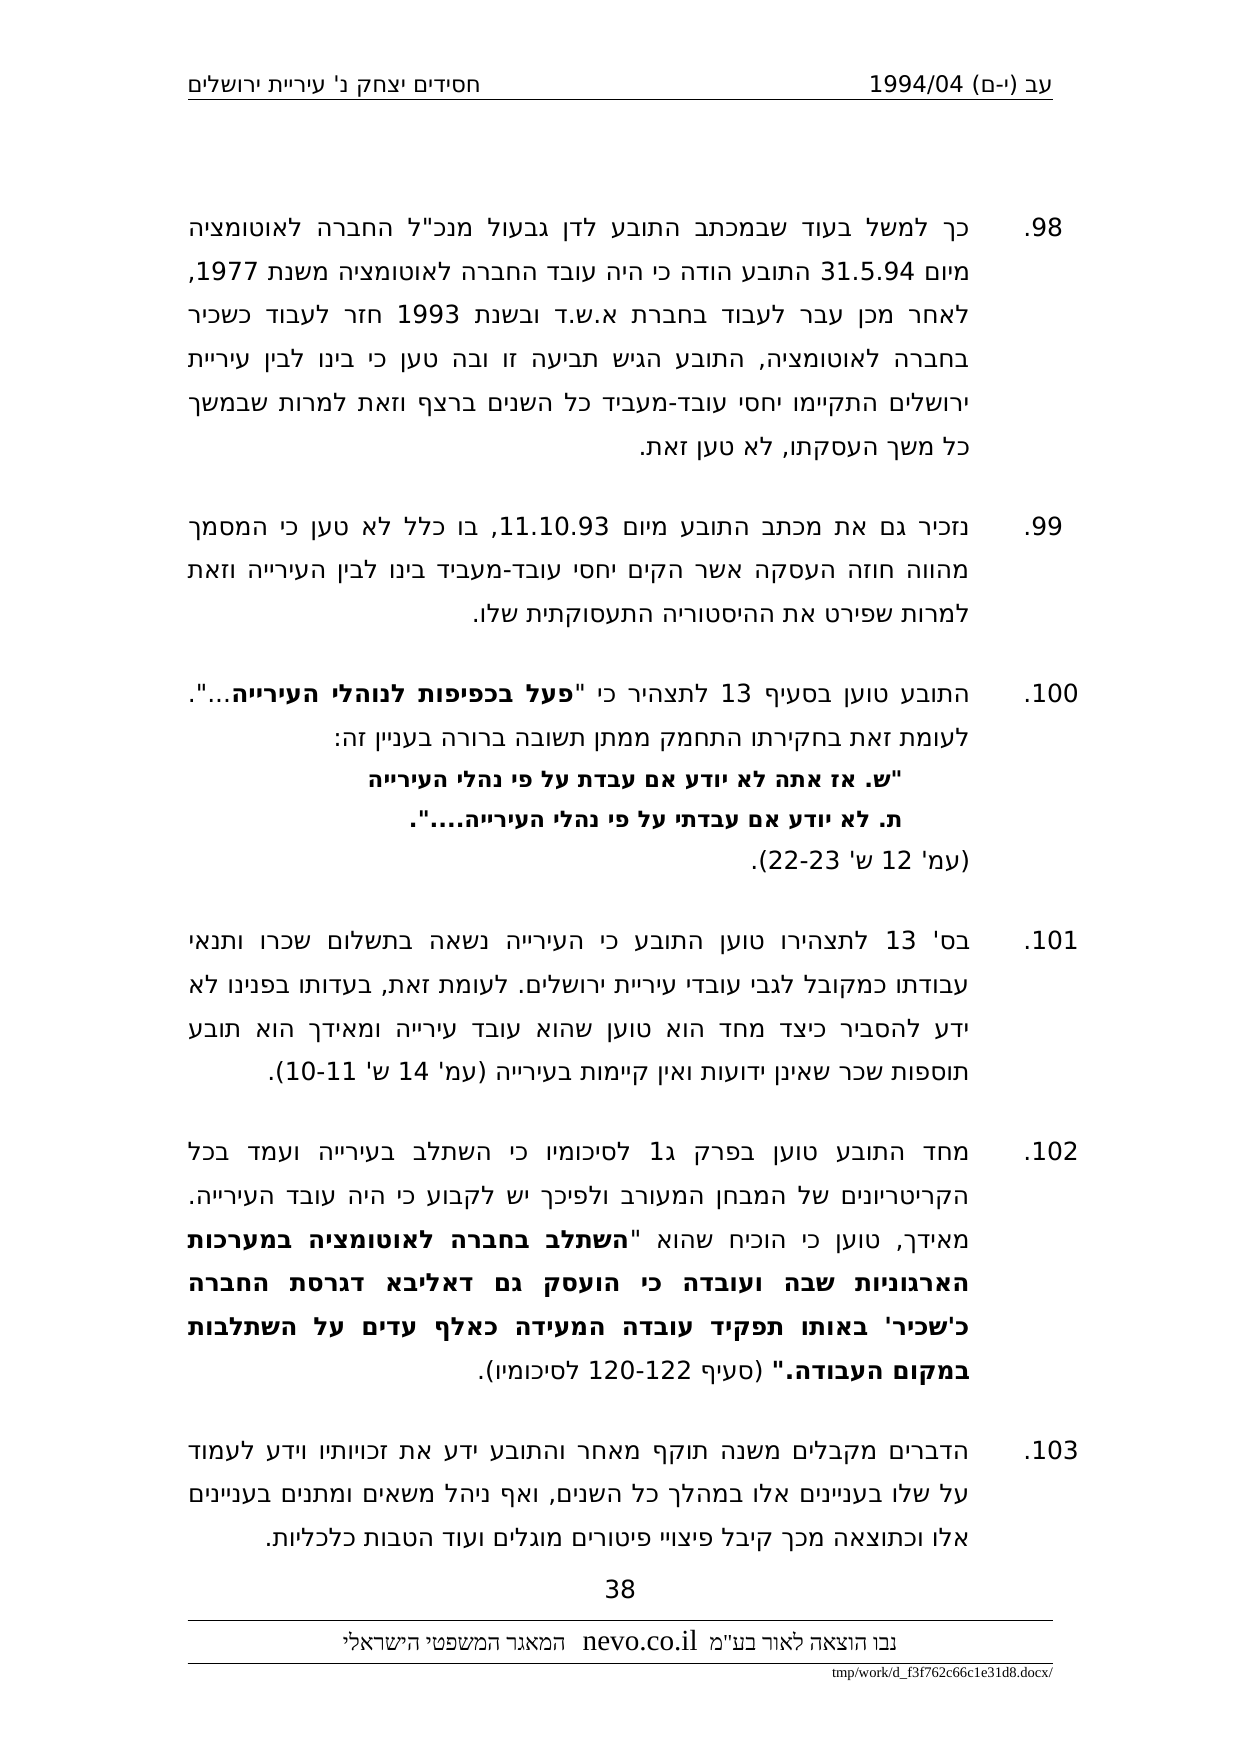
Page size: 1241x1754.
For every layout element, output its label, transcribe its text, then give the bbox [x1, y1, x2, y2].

list כך למשל בעוד שבמכתב התובע לדן גבעול מנכ"ל החברה לאוטומציה מיום 31.5.94 התובע הודה כי היה עובד החברה לאוטומציה משנת 1977, לאחר מכן עבר לעבוד בחברת א.ש.ד ובשנת 1993 חזר לעבוד כשכיר בחברה לאוטומציה, התובע הגיש תביעה זו ובה טען כי בינו לבין עיריית ירושלים התקיימו יחסי עובד-מעביד כל השנים ברצף וזאת למרות שבמשך כל משך העסקתו, לא טען זאת. [187, 213, 1023, 461]
text (עמ' 12 ש' 22-23). [187, 847, 970, 876]
list בס' 13 לתצהירו טוען התובע כי העירייה נשאה בתשלום שכרו ותנאי עבודתו כמקובל לגבי עובדי עיריית ירושלים. לעומת זאת, בעדותו בפנינו לא ידע להסביר כיצד מחד הוא טוען שהוא עובד עירייה ומאידך הוא תובע תוספות שכר שאינן ידועות ואין קיימות בעירייה (עמ' 14 ש' 10-11). [187, 926, 1023, 1087]
list התובע טוען בסעיף 13 לתצהיר כי "פעל בכפיפות לנוהלי העירייה...". לעומת זאת בחקירתו התחמק ממתן תשובה ברורה בעניין זה: [187, 679, 1023, 752]
list נזכיר גם את מכתב התובע מיום 11.10.93, בו כלל לא טען כי המסמך מהווה חוזה העסקה אשר הקים יחסי עובד-מעביד בינו לבין העירייה וזאת למרות שפירט את ההיסטוריה התעסוקתית שלו. [187, 512, 1023, 628]
text "ש. אז אתה לא יודע אם עבדת על פי נהלי העירייה [187, 767, 903, 793]
list הדברים מקבלים משנה תוקף מאחר והתובע ידע את זכויותיו וידע לעמוד על שלו בעניינים אלו במהלך כל השנים, ואף ניהל משאים ומתנים בעניינים אלו וכתוצאה מכך קיבל פיצויי פיטורים מוגלים ועוד הטבות כלכליות. [187, 1436, 1023, 1553]
list מחד התובע טוען בפרק ג1 לסיכומיו כי השתלב בעירייה ועמד בכל הקריטריונים של המבחן המעורב ולפיכך יש לקבוע כי היה עובד העירייה. מאידך, טוען כי הוכיח שהוא "השתלב בחברה לאוטומציה במערכות הארגוניות שבה ועובדה כי הועסק גם דאליבא דגרסת החברה כ'שכיר' באותו תפקיד עובדה המעידה כאלף עדים על השתלבות במקום העבודה." (סעיף 120-122 לסיכומיו). [187, 1137, 1023, 1385]
text ת. לא יודע אם עבדתי על פי נהלי העירייה....". [187, 807, 903, 833]
